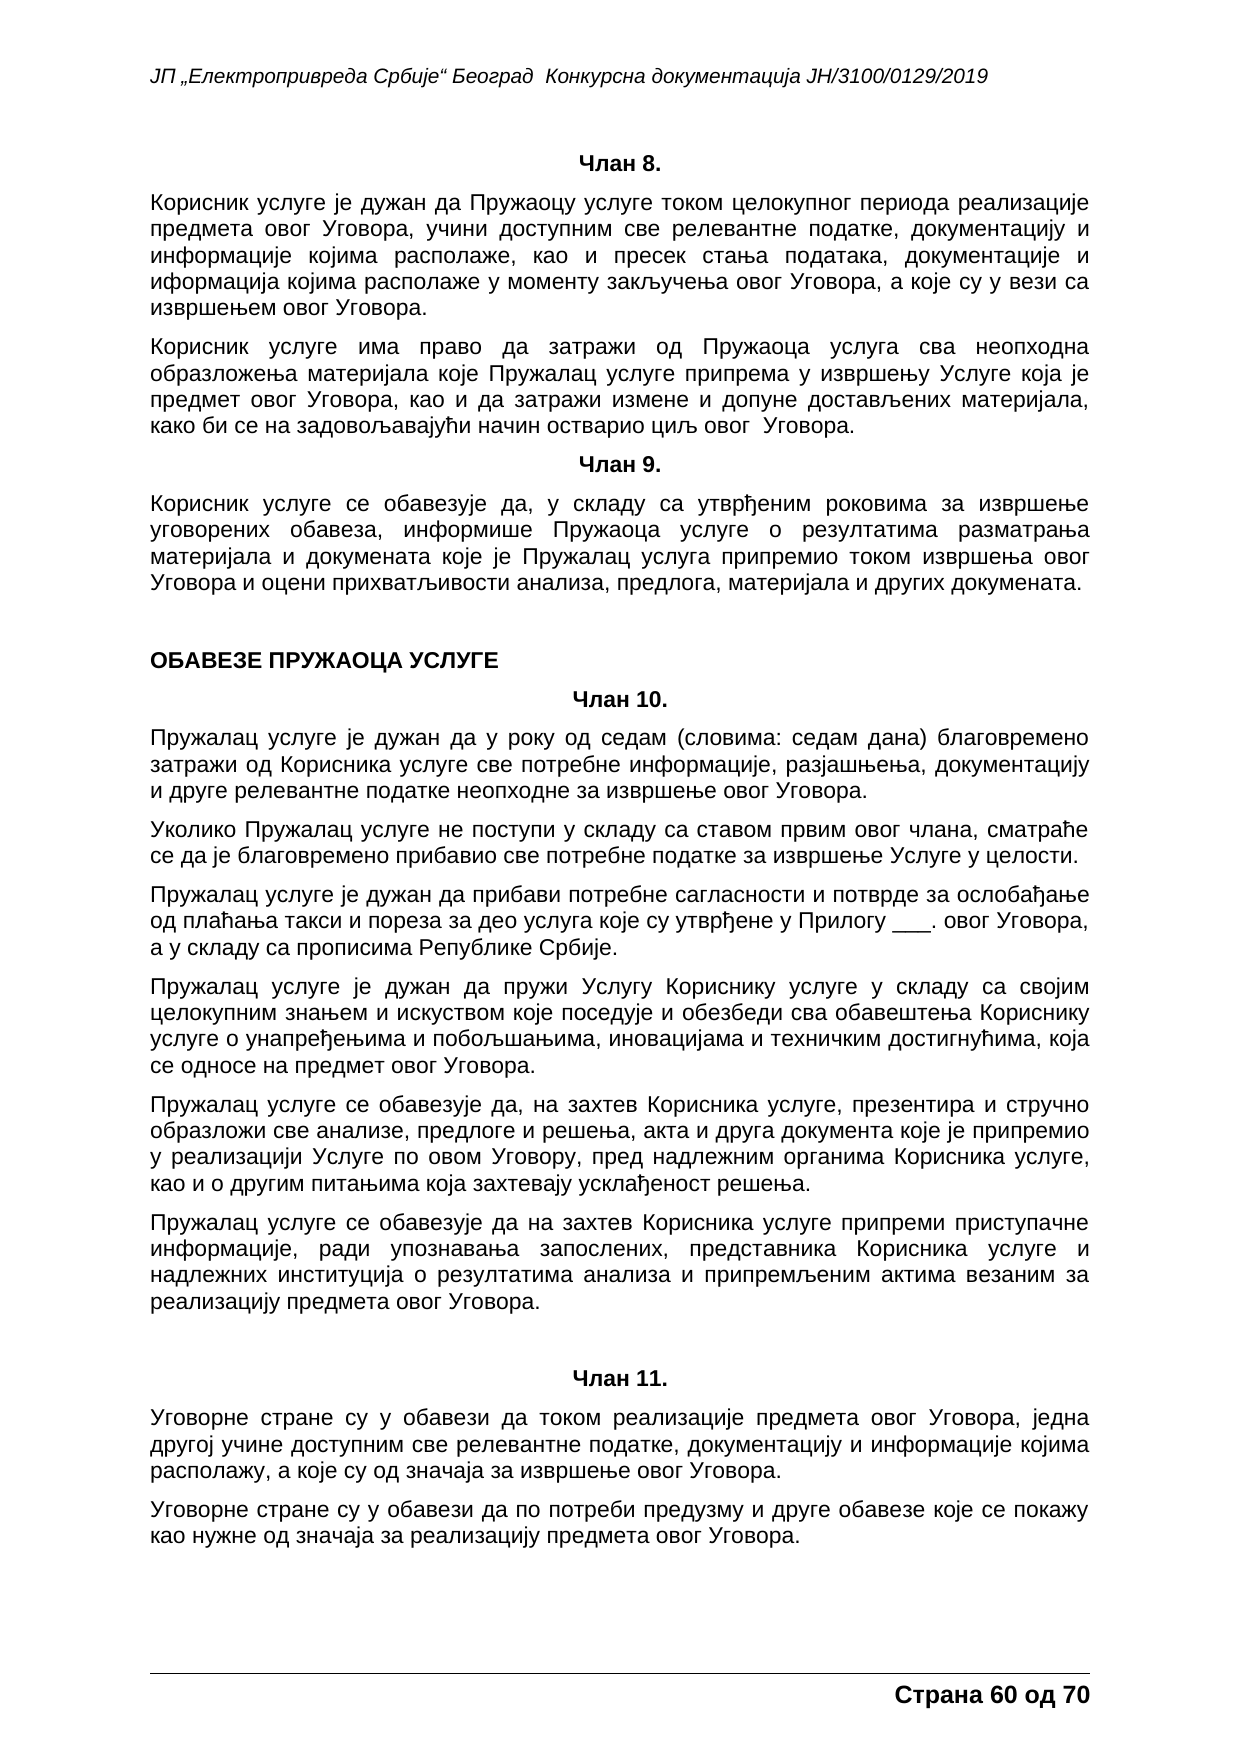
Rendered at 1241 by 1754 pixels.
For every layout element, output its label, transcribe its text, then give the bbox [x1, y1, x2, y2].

text Пружалац услуге се обавезује да на захтев Корисника услуге припреми приступачне информације, ради упознавања запослених, предстaвника Корисника услуге и надлежних институција о резултатима анализа и припремљеним актима везаним за реализацију предмета овог Уговора. [150, 1208, 1090, 1314]
text Уколико Пружалац услуге не поступи у складу са ставом првим овог члана, сматраће се да је благовремено прибавио све потребне податке за извршење Услуге у целости. [150, 816, 1090, 869]
text ОБАВЕЗЕ ПРУЖАОЦА УСЛУГЕ [150, 647, 1090, 673]
text Пружалац услуге је дужан да пружи Услугу Кориснику услуге у складу са својим целокупним знањем и искуством које поседује и обезбеди сва обавештења Кориснику услуге о унапређењима и побољшањима, иновацијама и техничким достигнућима, која се односе на предмет овог Уговора. [150, 973, 1090, 1078]
text Уговорне стране су у обавези да по потреби предузму и друге обавезе које се покажу као нужне од значаја за реализацију предмета овог Уговора. [150, 1496, 1090, 1548]
text Пружалац услуге је дужан да прибави потребне сагласности и потврде за ослобађање од плаћања такси и пореза за део услуга које су утврђене у Прилогу ___. овог Уговора, а у складу са прописима Републике Србије. [150, 881, 1090, 960]
text Корисник услуге се обавезује да, у складу са утврђеним роковима за извршење уговорених обавеза, информише Пружаоца услуге о резултатима разматрања материјала и докумената које је Пружалац услуга припремио током извршења овог Уговора и оцени прихватљивости анализа, предлога, материјала и других докумената. [150, 490, 1090, 595]
text Пружалац услуге је дужан да у року од седам (словима: седам дана) благовремено затражи од Корисника услуге све потребне информације, разјашњења, документацију и друге релевантне податке неопходне за извршење овог Уговора. [150, 724, 1090, 803]
text Члан 11. [150, 1365, 1090, 1392]
text Члан 9. [150, 451, 1090, 477]
text Корисник услуге је дужан да Пружаоцу услуге током целокупног периода реализације предмета овог Уговора, учини доступним све релевантне податке, документацију и информације којима располаже, као и пресек стања података, документације и иформација којима располаже у моменту закључења овог Уговора, а које су у вези са извршењем овог Уговора. [150, 189, 1090, 321]
text Члан 8. [150, 150, 1090, 176]
text Уговорне стране су у обавези да током реализације предмета овог Уговора, једна другој учине доступним све релевантне податке, документацију и информације којима располажу, а које су од значаја за извршење овог Уговора. [150, 1404, 1090, 1483]
text Корисник услуге има право да затражи од Пружаоца услуга сва неопходна образложења материјала које Пружалац услуге припрема у извршењу Услуге која је предмет овог Уговора, као и да затражи измене и допуне достављених материјала, како би се на задовољавајући начин остварио циљ овог Уговора. [150, 333, 1090, 438]
text Члан 10. [150, 686, 1090, 712]
text Пружалац услуге се обавезује да, на захтев Корисника услуге, презентира и стручно образложи све анализе, предлоге и решења, акта и друга документа које је припремио у реализацији Услуге по овом Уговору, пред надлежним органима Корисника услуге, као и о другим питањима која захтевају усклађеност решења. [150, 1091, 1090, 1196]
